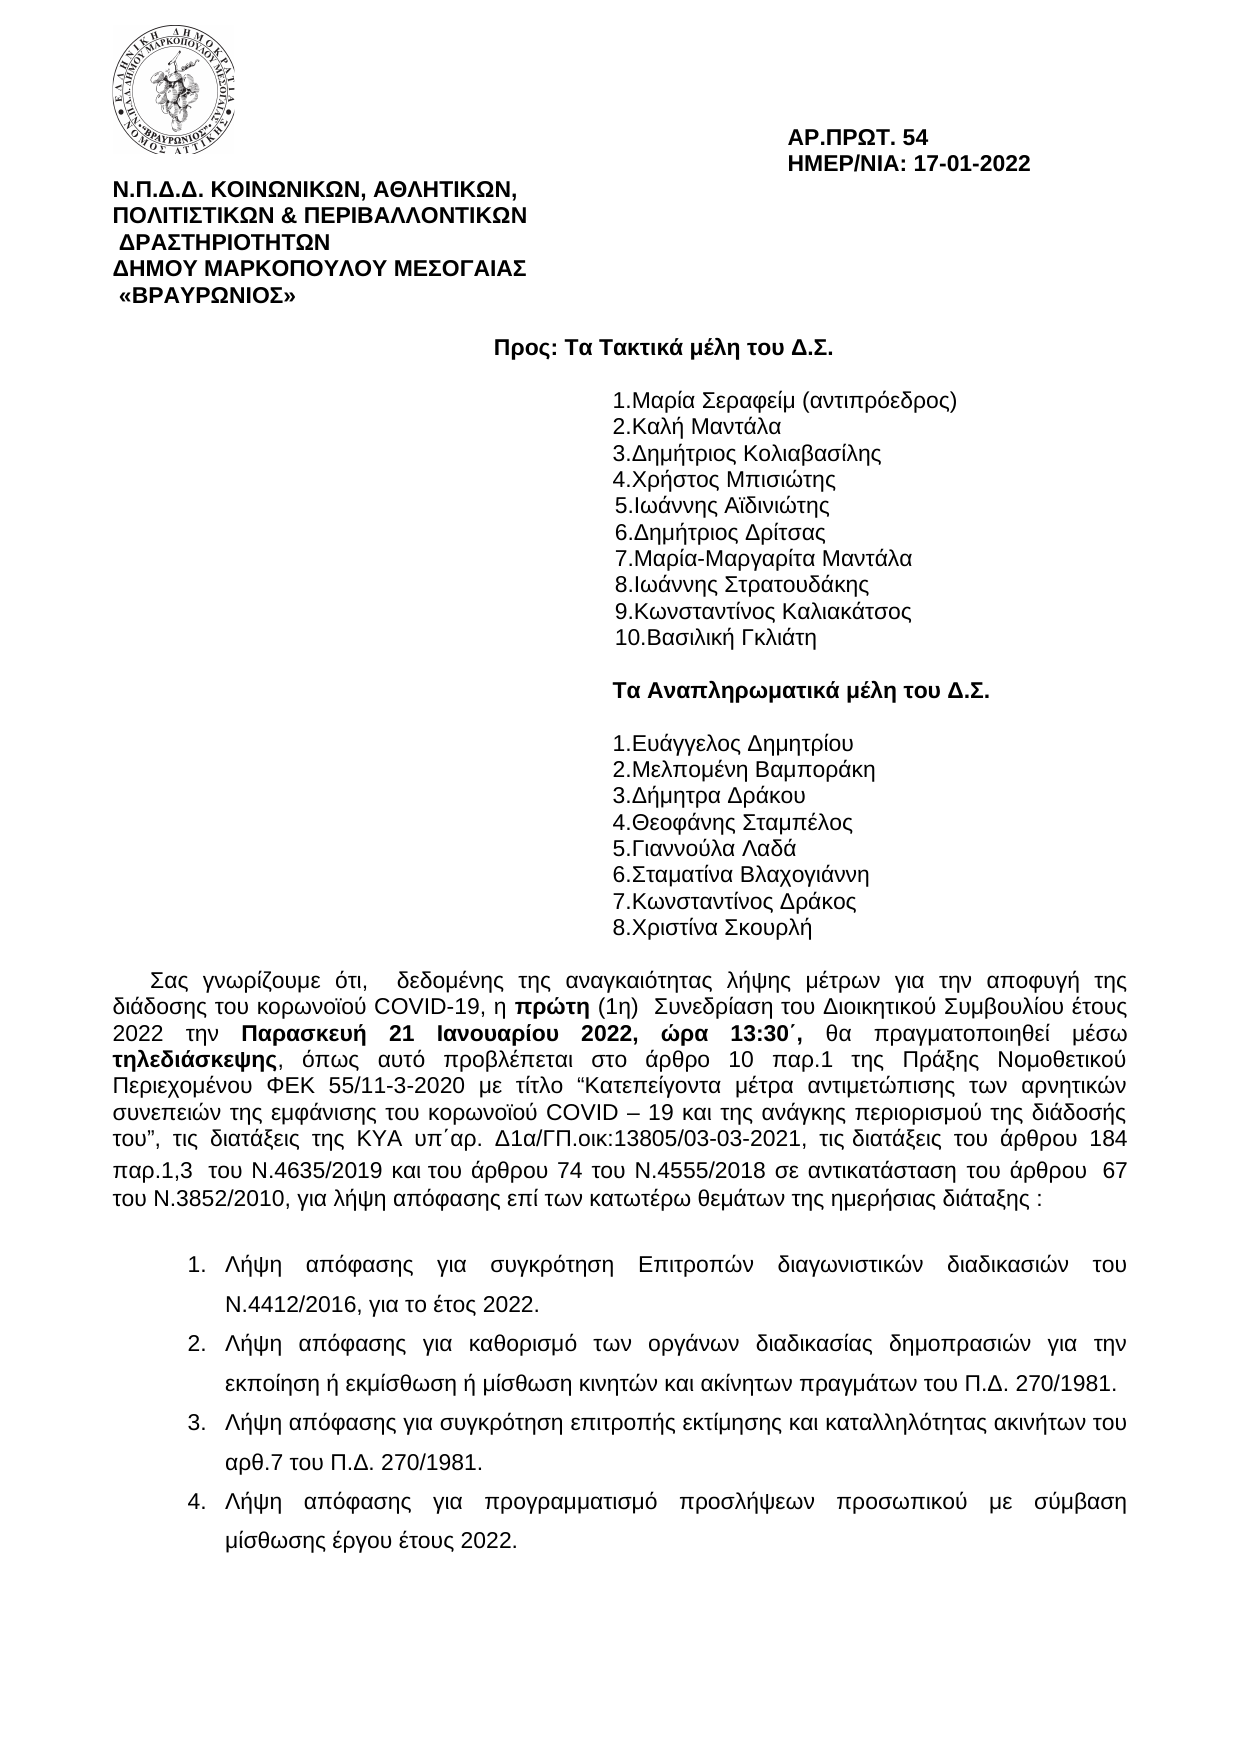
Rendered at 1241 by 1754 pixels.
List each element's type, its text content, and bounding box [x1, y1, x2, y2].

text Προς: Τα Τακτικά μέλη του Δ.Σ. [487, 334, 1146, 361]
text ΠΟΛΙΤΙΣΤΙΚΩΝ & ΠΕΡΙΒΑΛΛΟΝΤΙΚΩN [112, 202, 1128, 229]
text Ν.Π.Δ.Δ. ΚΟΙΝΩΝΙΚΩΝ, ΑΘΛΗΤΙΚΩΝ, [112, 176, 1128, 202]
text 5.Ιωάννης Αϊδινιώτης [393, 492, 1146, 519]
text «ΒΡΑΥΡΩΝΙΟΣ» [112, 282, 1128, 308]
text 3.Δημήτριος Κολιαβασίλης [612, 440, 1146, 466]
text 2.Καλή Μαντάλα [612, 413, 1146, 440]
text 4.Θεοφάνης Σταμπέλος [612, 809, 1146, 835]
list Λήψη απόφασης για προγραμματισμό προσλήψεων προσωπικού με σύμβαση μίσθωσης έργου έτους 2022. [187, 1488, 1128, 1554]
text 10.Βασιλική Γκλιάτη [393, 624, 1146, 651]
text 4.Χρήστος Μπισιώτης [612, 466, 1146, 492]
text ΑΡ.ΠΡΩΤ. 54 [235, 123, 1128, 150]
picture [112, 25, 235, 154]
text Τα Αναπληρωματικά μέλη του Δ.Σ. [612, 677, 1146, 703]
list Λήψη απόφασης για συγκρότηση Επιτροπών διαγωνιστικών διαδικασιών του Ν.4412/2016, για το έτος 2022. [187, 1251, 1128, 1317]
text 8.Χριστίνα Σκουρλή [612, 914, 1146, 940]
text 1.Μαρία Σεραφείμ (αντιπρόεδρος) [612, 387, 1146, 413]
text 2.Μελπομένη Βαμποράκη [612, 756, 1146, 782]
list Λήψη απόφασης για συγκρότηση επιτροπής εκτίμησης και καταλληλότητας ακινήτων του αρθ.7 του Π.Δ. 270/1981. [187, 1409, 1128, 1475]
text 9.Κωνσταντίνος Καλιακάτσος [393, 598, 1146, 624]
text Σας γνωρίζουμε ότι, δεδομένης της αναγκαιότητας λήψης μέτρων για την αποφυγή της διάδοσης του κορωνοϊού COVID-19, η πρώτη (1η) Συνεδρίαση του Διοικητικού Συμβουλίου έτους 2022 την Παρασκευή 21 Ιανουαρίου 2022, ώρα 13:30΄, θα πραγματοποιηθεί μέσω τηλεδιάσκεψης, όπως αυτό προβλέπεται στο άρθρο 10 παρ.1 της Πράξης Νομοθετικού Περιεχομένου ΦΕΚ 55/11-3-2020 με τίτλο “Κατεπείγοντα μέτρα αντιμετώπισης των αρνητικών συνεπειών της εμφάνισης του κορωνοϊού COVID – 19 και της ανάγκης περιορισμού της διάδοσής του”, τις διατάξεις της ΚΥΑ υπ΄αρ. Δ1α/ΓΠ.οικ:13805/03-03-2021, τις διατάξεις του άρθρου 184 παρ.1,3 του Ν.4635/2019 και του άρθρου 74 του Ν.4555/2018 σε αντικατάσταση του άρθρου 67 του Ν.3852/2010, για λήψη απόφασης επί των κατωτέρω θεμάτων της ημερήσιας διάταξης : [112, 967, 1128, 1212]
text 7.Μαρία-Μαργαρίτα Μαντάλα [393, 545, 1146, 571]
text 5.Γιαννούλα Λαδά [612, 835, 1146, 861]
text 1.Ευάγγελος Δημητρίου [612, 729, 1146, 756]
text 6.Σταματίνα Βλαχογιάννη [612, 861, 1146, 888]
text 6.Δημήτριος Δρίτσας [393, 519, 1146, 545]
text ΗΜΕΡ/ΝΙΑ: 17-01-2022 [112, 150, 1128, 176]
text 7.Κωνσταντίνος Δράκος [612, 888, 1146, 914]
list Λήψη απόφασης για καθορισμό των οργάνων διαδικασίας δημοπρασιών για την εκποίηση ή εκμίσθωση ή μίσθωση κινητών και ακίνητων πραγμάτων του Π.Δ. 270/1981. [187, 1330, 1128, 1396]
text 8.Ιωάννης Στρατουδάκης [393, 571, 1146, 598]
text ΔΗΜΟΥ ΜΑΡΚΟΠΟΥΛΟΥ ΜΕΣΟΓΑΙΑΣ [112, 255, 1128, 282]
text ΔΡΑΣΤΗΡΙΟΤΗΤΩΝ [112, 229, 1128, 255]
text 3.Δήμητρα Δράκου [612, 782, 1146, 809]
